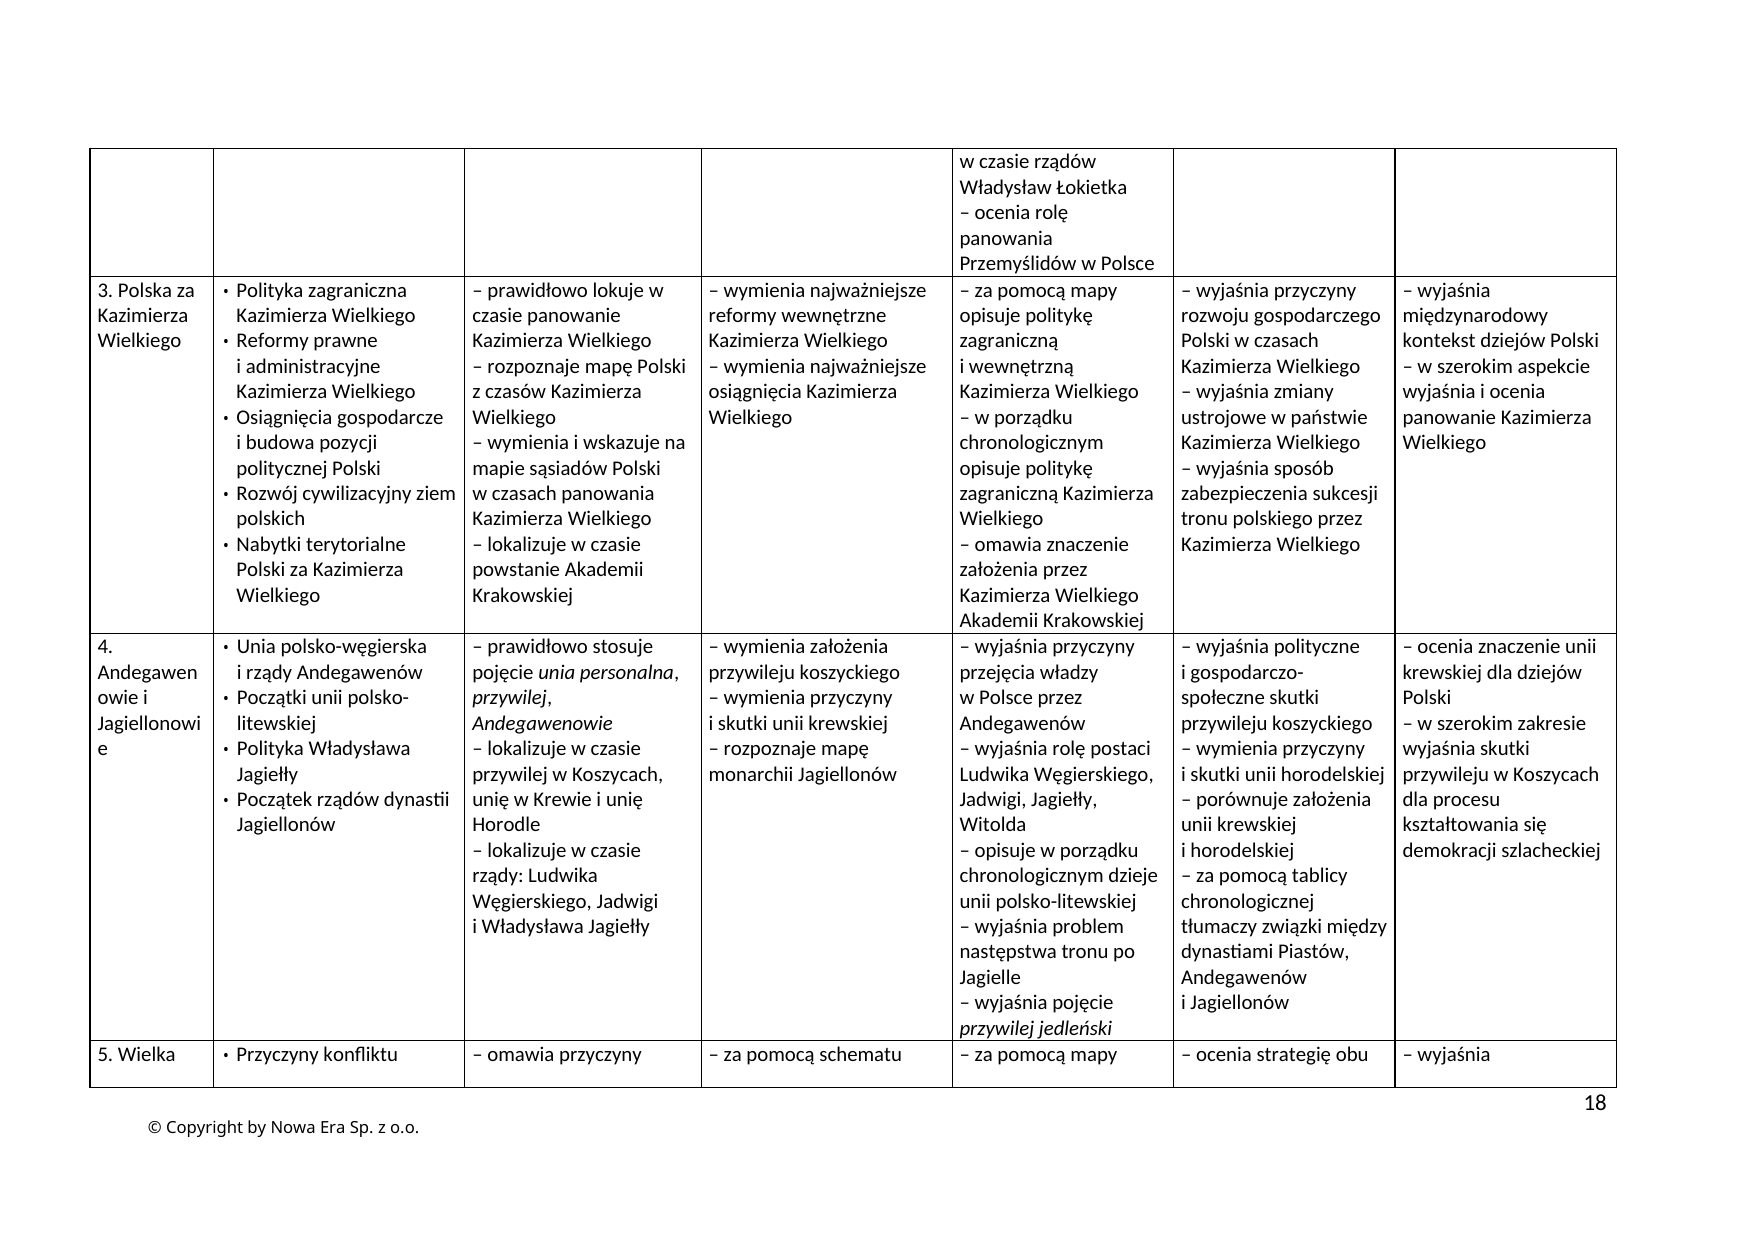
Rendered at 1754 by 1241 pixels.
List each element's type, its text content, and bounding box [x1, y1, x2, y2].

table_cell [465, 149, 701, 276]
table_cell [953, 149, 1173, 276]
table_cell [1396, 149, 1616, 276]
table_cell – wymienia najważniejsze reformy wewnętrzne Kazimierza Wielkiego – wymienia najważniejsze osiągnięcia Kazimierza Wielkiego [702, 277, 952, 633]
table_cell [91, 1041, 213, 1087]
table_cell 3. Polska za Kazimierza Wielkiego [91, 277, 213, 633]
table_cell – wyjaśnia przyczyny rozwoju gospodarczego Polski w czasach Kazimierza Wielkiego – wyjaśnia zmiany ustrojowe w państwie Kazimierza Wielkiego – wyjaśnia sposób zabezpieczenia sukcesji tronu polskiego przez Kazimierza Wielkiego [1174, 277, 1394, 633]
table_cell – prawidłowo stosuje pojęcie unia personalna, przywilej, Andegawenowie – lokalizuje w czasie przywilej w Koszycach, unię w Krewie i unię Horodle – lokalizuje w czasie rządy: Ludwika Węgierskiego, Jadwigi i Władysława Jagiełły [465, 634, 701, 1040]
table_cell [702, 1041, 952, 1087]
table_cell – wymienia założenia przywileju koszyckiego – wymienia przyczyny i skutki unii krewskiej – rozpoznaje mapę monarchii Jagiellonów [702, 634, 952, 1040]
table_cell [465, 1041, 701, 1087]
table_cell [953, 1041, 1173, 1087]
table_cell – wyjaśnia przyczyny przejęcia władzy w Polsce przez Andegawenów – wyjaśnia rolę postaci Ludwika Węgierskiego, Jadwigi, Jagiełły, Witolda – opisuje w porządku chronologicznym dzieje unii polsko-litewskiej – wyjaśnia problem następstwa tronu po Jagielle – wyjaśnia pojęcie przywilej jedleński [953, 634, 1173, 1040]
table_cell Polityka zagraniczna Kazimierza Wielkiego Reformy prawne i administracyjne Kazimierza Wielkiego Osiągnięcia gospodarcze i budowa pozycji politycznej Polski Rozwój cywilizacyjny ziem polskich Nabytki terytorialne Polski za Kazimierza Wielkiego [214, 277, 464, 633]
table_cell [1174, 149, 1394, 276]
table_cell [702, 149, 952, 276]
table_cell – za pomocą mapy opisuje politykę zagraniczną i wewnętrzną Kazimierza Wielkiego – w porządku chronologicznym opisuje politykę zagraniczną Kazimierza Wielkiego – omawia znaczenie założenia przez Kazimierza Wielkiego Akademii Krakowskiej [953, 277, 1173, 633]
table_cell – prawidłowo lokuje w czasie panowanie Kazimierza Wielkiego – rozpoznaje mapę Polski z czasów Kazimierza Wielkiego – wymienia i wskazuje na mapie sąsiadów Polski w czasach panowania Kazimierza Wielkiego – lokalizuje w czasie powstanie Akademii Krakowskiej [465, 277, 701, 633]
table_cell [214, 1041, 464, 1087]
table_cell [1396, 1041, 1616, 1087]
table_cell – wyjaśnia międzynarodowy kontekst dziejów Polski – w szerokim aspekcie wyjaśnia i ocenia panowanie Kazimierza Wielkiego [1396, 277, 1616, 633]
table_cell – wyjaśnia polityczne i gospodarczo-społeczne skutki przywileju koszyckiego – wymienia przyczyny i skutki unii horodelskiej – porównuje założenia unii krewskiej i horodelskiej – za pomocą tablicy chronologicznej tłumaczy związki między dynastiami Piastów, Andegawenów i Jagiellonów [1174, 634, 1394, 1040]
table_cell Unia polsko-węgierska i rządy Andegawenów Początki unii polsko-litewskiej Polityka Władysława Jagiełły Początek rządów dynastii Jagiellonów [214, 634, 464, 1040]
table_cell 4. Andegawenowie i Jagiellonowie [91, 634, 213, 1040]
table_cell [214, 149, 464, 276]
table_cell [91, 149, 213, 276]
table_cell – ocenia znaczenie unii krewskiej dla dziejów Polski – w szerokim zakresie wyjaśnia skutki przywileju w Koszycach dla procesu kształtowania się demokracji szlacheckiej [1396, 634, 1616, 1040]
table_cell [1174, 1041, 1394, 1087]
